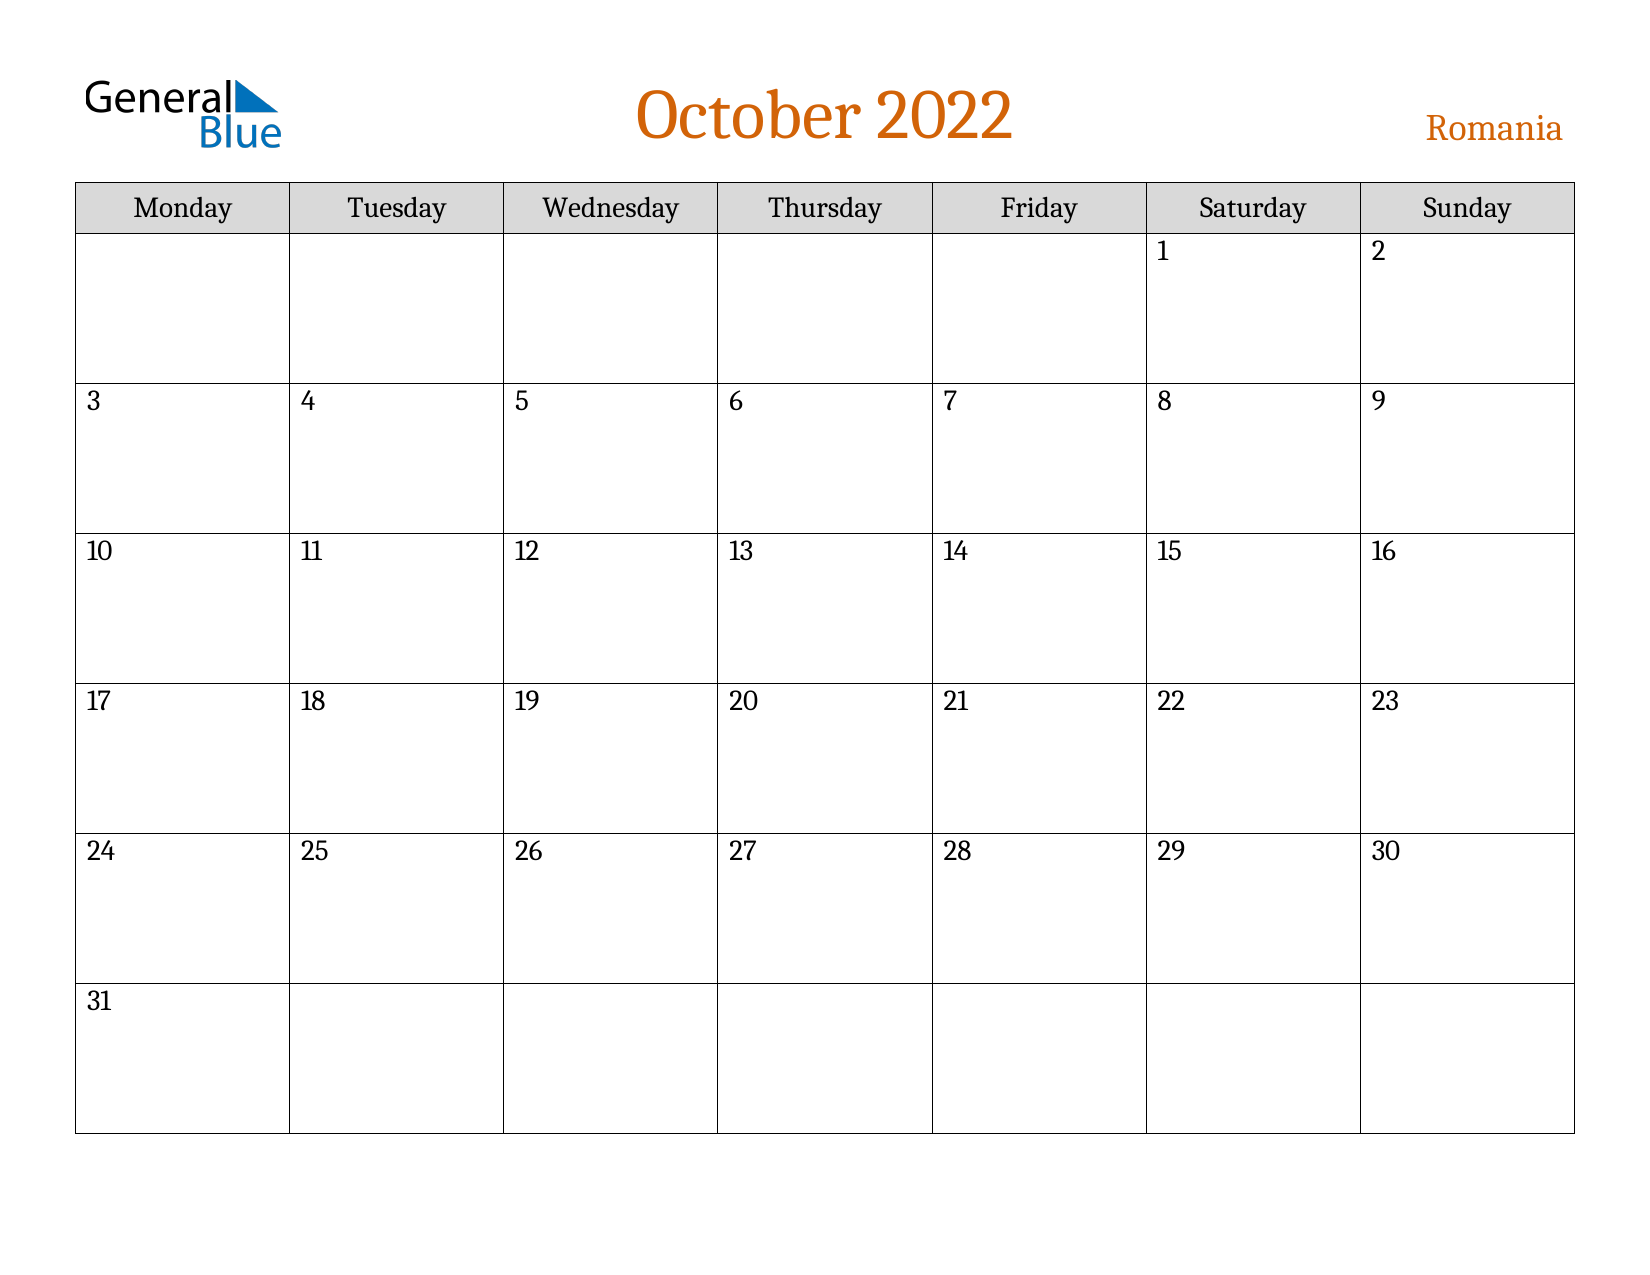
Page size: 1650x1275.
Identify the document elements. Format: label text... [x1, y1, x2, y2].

table_header Romania [1146, 75, 1574, 182]
table_cell [1361, 420, 1574, 533]
table_cell 28 [933, 834, 1146, 870]
table_cell [290, 570, 503, 683]
table_cell [504, 984, 717, 1020]
table_cell [1361, 870, 1574, 983]
table_cell 16 [1361, 534, 1574, 570]
table_cell [290, 1020, 503, 1133]
table_cell [290, 270, 503, 383]
table_cell [718, 270, 932, 383]
table_cell [933, 570, 1146, 683]
table_cell [1361, 570, 1574, 683]
table_cell 8 [1147, 384, 1360, 420]
table_cell [1147, 270, 1360, 383]
table_cell 30 [1361, 834, 1574, 870]
table_cell [718, 984, 932, 1020]
table_cell [933, 234, 1146, 270]
table_cell [933, 720, 1146, 833]
table_cell [76, 1020, 289, 1133]
table_cell [1361, 984, 1574, 1020]
table_cell 1 [1147, 234, 1360, 270]
table_cell Friday [933, 183, 1146, 233]
table_cell 25 [290, 834, 503, 870]
table_header October 2022 [504, 75, 1146, 182]
table_cell [504, 1020, 717, 1133]
table_cell [718, 870, 932, 983]
table_cell [290, 234, 503, 270]
table_cell Sunday [1361, 183, 1574, 233]
table_cell [290, 420, 503, 533]
table_header [76, 75, 503, 182]
table_cell 3 [76, 384, 289, 420]
table_cell Thursday [718, 183, 932, 233]
table_cell Wednesday [504, 183, 717, 233]
table_cell [504, 570, 717, 683]
table_cell [933, 870, 1146, 983]
table_cell 22 [1147, 684, 1360, 720]
table_cell [718, 420, 932, 533]
table_cell [1147, 420, 1360, 533]
table_cell [76, 420, 289, 533]
table_cell [1361, 1020, 1574, 1133]
table_cell 14 [933, 534, 1146, 570]
table_cell 18 [290, 684, 503, 720]
table_cell 19 [504, 684, 717, 720]
table_cell 9 [1361, 384, 1574, 420]
table_cell 4 [290, 384, 503, 420]
table_cell 12 [504, 534, 717, 570]
table_cell 11 [290, 534, 503, 570]
table_cell 31 [76, 984, 289, 1020]
table_cell [504, 270, 717, 383]
table_cell [933, 270, 1146, 383]
table_cell 27 [718, 834, 932, 870]
table_cell [1361, 270, 1574, 383]
table_cell 26 [504, 834, 717, 870]
table_cell [933, 984, 1146, 1020]
table_cell [933, 420, 1146, 533]
table_cell [718, 1020, 932, 1133]
table_cell [504, 870, 717, 983]
table_cell 10 [76, 534, 289, 570]
table_cell [718, 720, 932, 833]
table_cell [504, 234, 717, 270]
table_cell [1147, 570, 1360, 683]
table_cell [1361, 720, 1574, 833]
table_cell [76, 234, 289, 270]
table_cell Monday [76, 183, 289, 233]
table_cell [290, 870, 503, 983]
table_cell [76, 720, 289, 833]
table_cell [290, 984, 503, 1020]
table_cell 29 [1147, 834, 1360, 870]
table_cell 24 [76, 834, 289, 870]
table_cell 20 [718, 684, 932, 720]
table_cell 23 [1361, 684, 1574, 720]
table_cell Saturday [1147, 183, 1360, 233]
table_cell [504, 720, 717, 833]
table_cell 2 [1361, 234, 1574, 270]
table_cell [504, 420, 717, 533]
table_cell [718, 570, 932, 683]
table_cell [1147, 1020, 1360, 1133]
table_cell 15 [1147, 534, 1360, 570]
table_cell [1147, 984, 1360, 1020]
table_cell [290, 720, 503, 833]
table_cell 13 [718, 534, 932, 570]
table_cell [933, 1020, 1146, 1133]
table_cell 21 [933, 684, 1146, 720]
table_cell [76, 270, 289, 383]
table_cell [718, 234, 932, 270]
table_cell Tuesday [290, 183, 503, 233]
table_cell [1147, 870, 1360, 983]
table_cell [76, 570, 289, 683]
table_cell 17 [76, 684, 289, 720]
table_cell 5 [504, 384, 717, 420]
table_cell [76, 870, 289, 983]
table_cell 6 [718, 384, 932, 420]
picture [86, 80, 281, 148]
table_cell 7 [933, 384, 1146, 420]
table_cell [1147, 720, 1360, 833]
